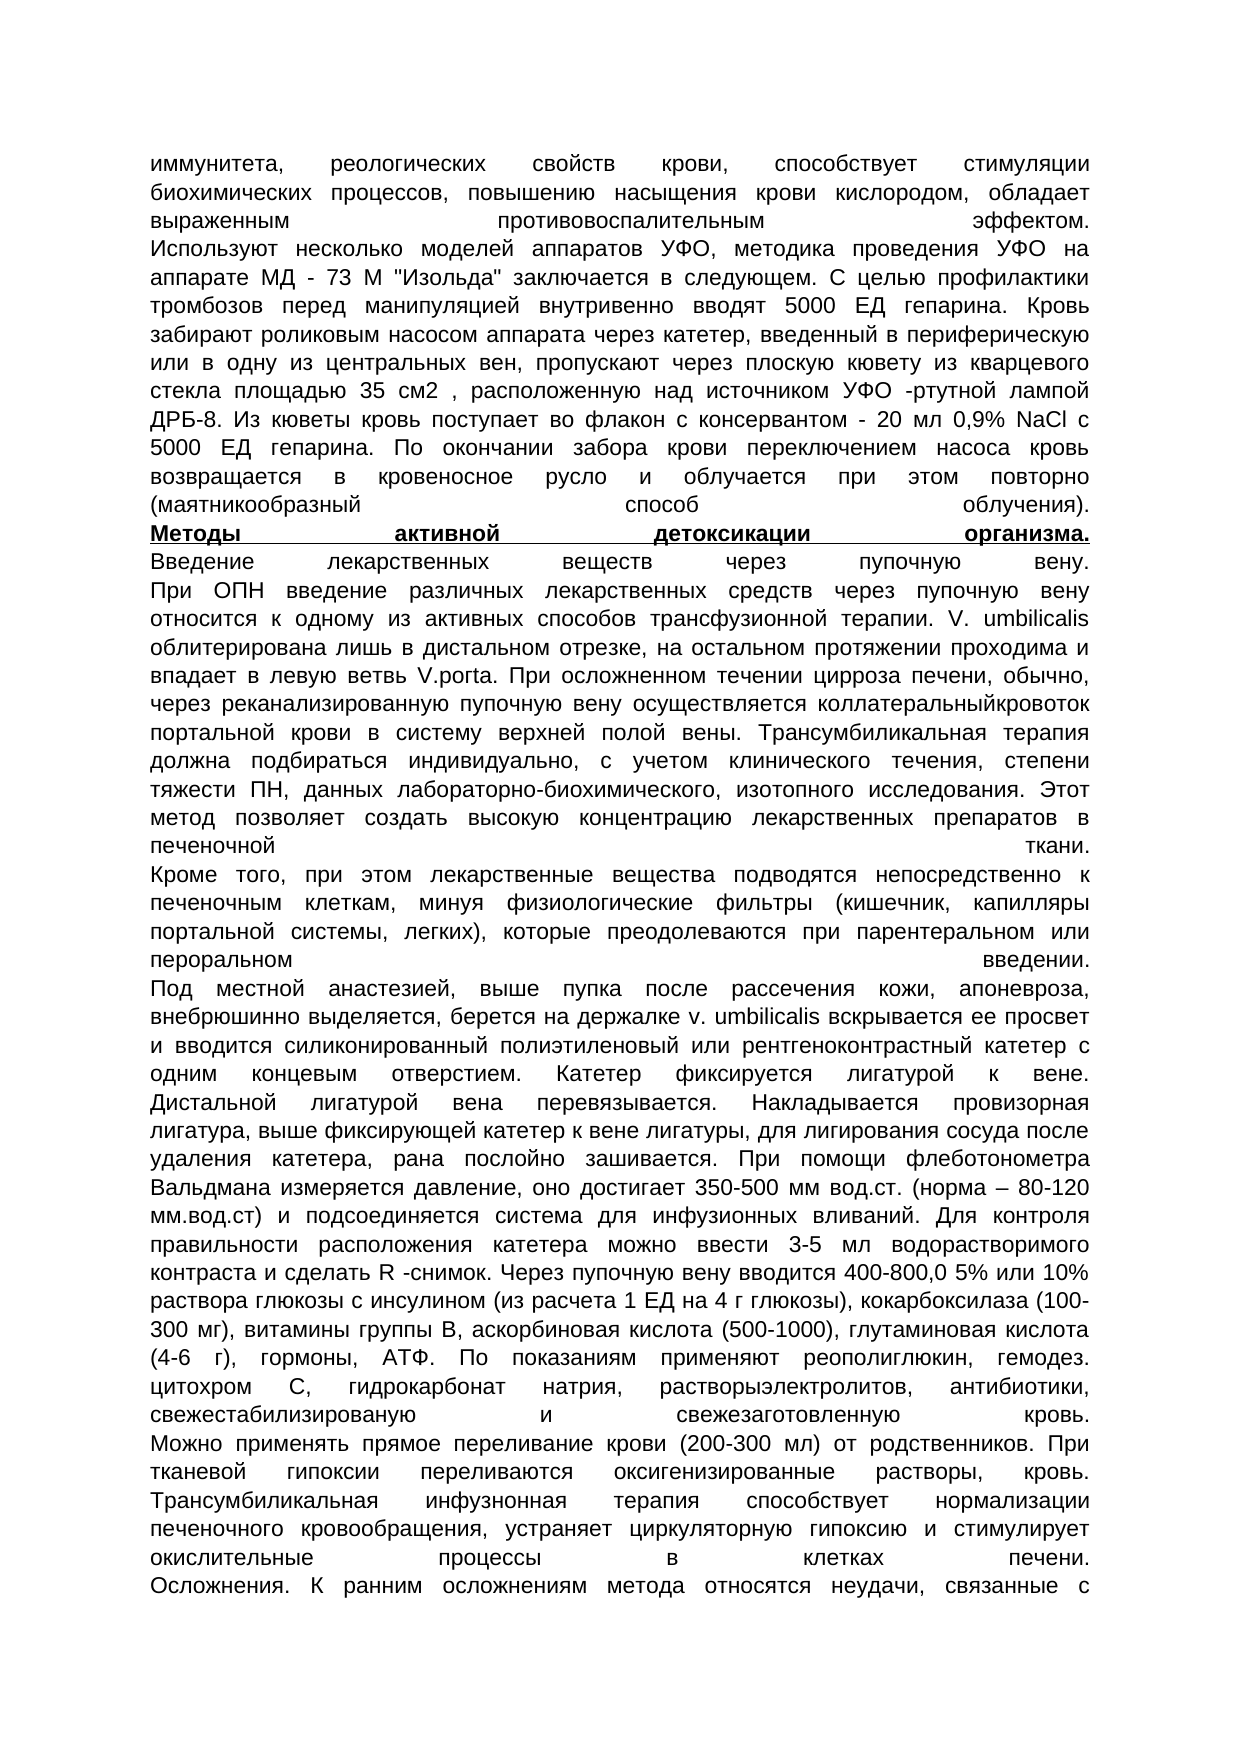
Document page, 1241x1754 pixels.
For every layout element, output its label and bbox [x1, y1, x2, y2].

text [150, 544, 1090, 1598]
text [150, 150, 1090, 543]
